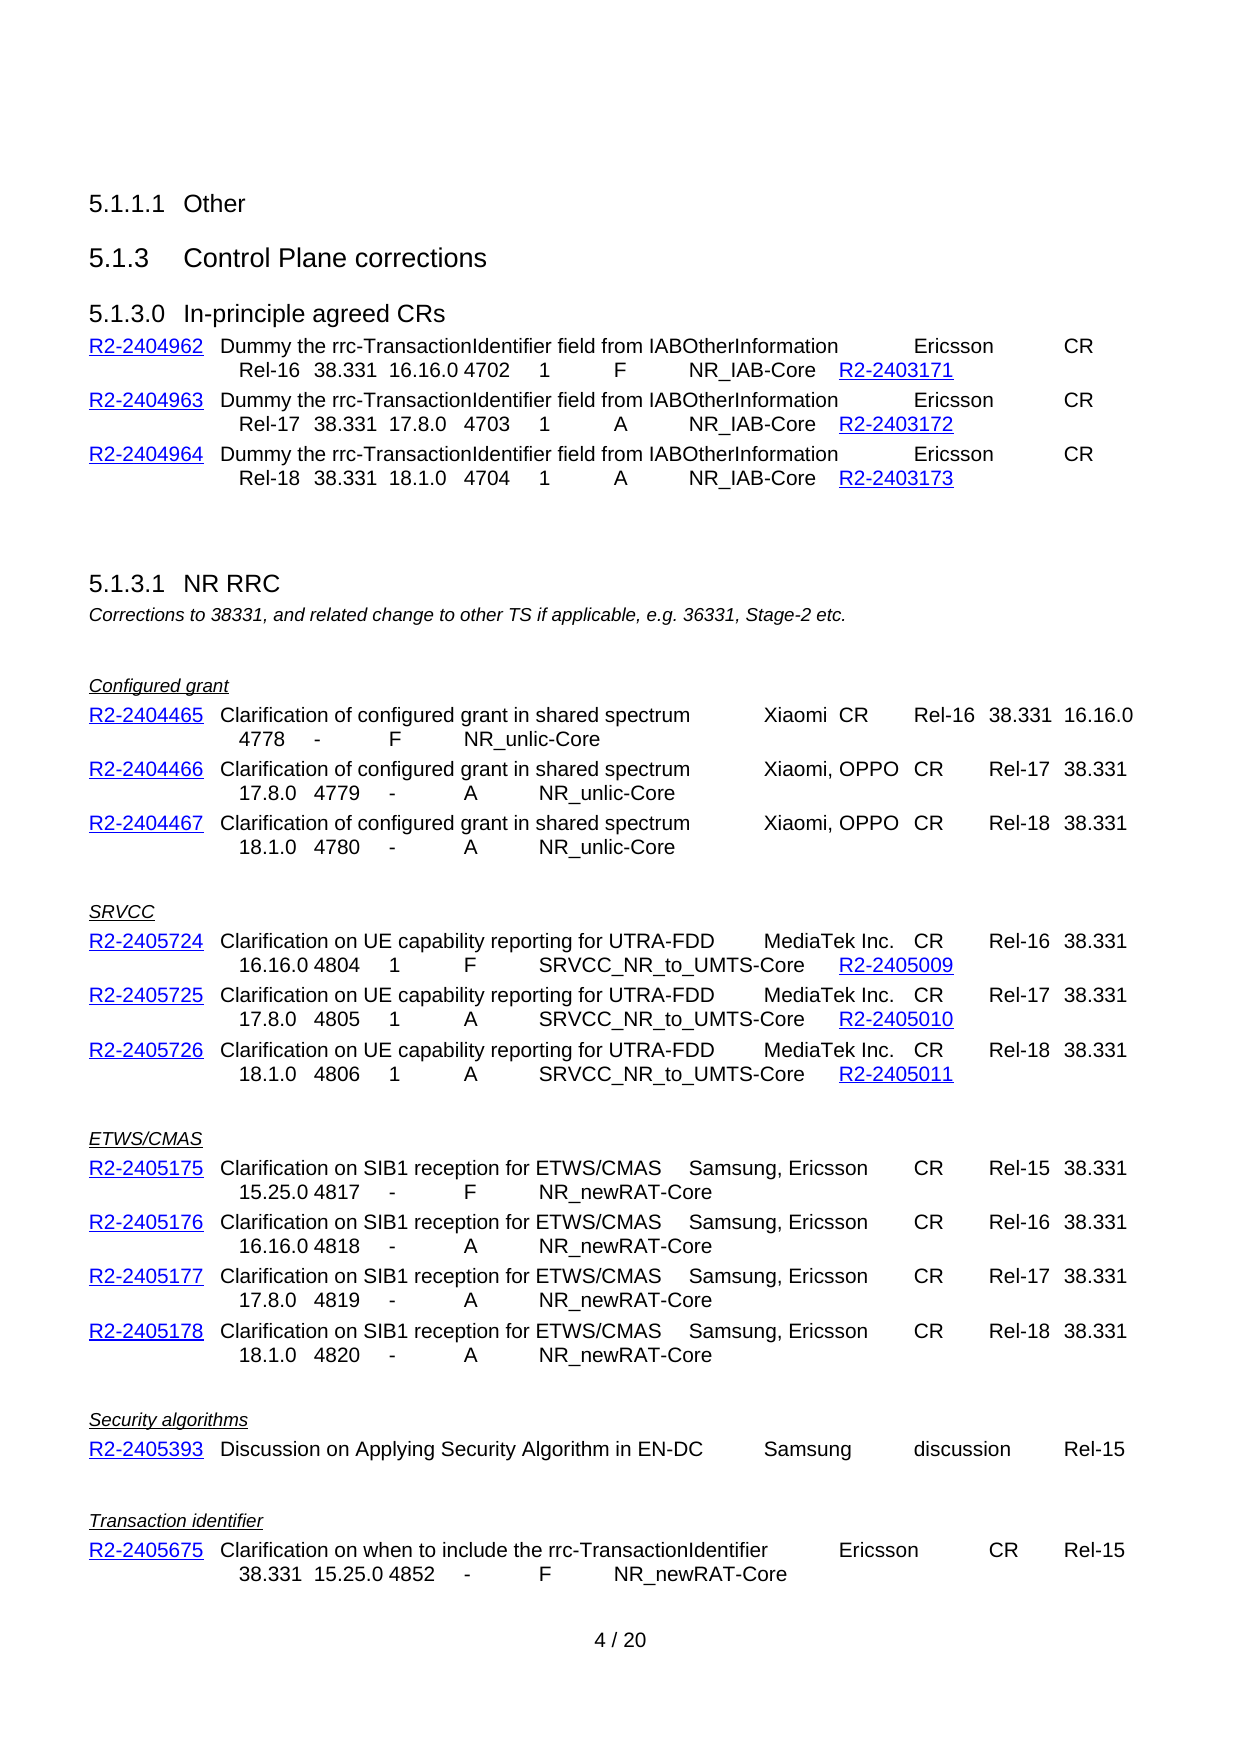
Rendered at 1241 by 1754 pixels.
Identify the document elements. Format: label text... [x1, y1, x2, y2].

title R2-2405393 Discussion on Applying Security Algorithm in EN-DC Samsung discussion Rel-15 [89, 1437, 1152, 1461]
title R2-2404467 Clarification of configured grant in shared spectrum Xiaomi, OPPO CR Rel-18 38.331 18.1.0 4780 - A NR_unlic-Core [89, 811, 1152, 859]
subtitle Configured grant [89, 674, 1152, 696]
title R2-2404465 Clarification of configured grant in shared spectrum Xiaomi CR Rel-16 38.331 16.16.0 4778 - F NR_unlic-Core [89, 702, 1152, 750]
subtitle 5.1.1.1 Other [89, 189, 1152, 217]
title R2-2404962 Dummy the rrc-TransactionIdentifier field from IABOtherInformation Ericsson CR Rel-16 38.331 16.16.0 4702 1 F NR_IAB-Core R2-2403171 [89, 334, 1152, 382]
title R2-2405175 Clarification on SIB1 reception for ETWS/CMAS Samsung, Ericsson CR Rel-15 38.331 15.25.0 4817 - F NR_newRAT-Core [89, 1156, 1152, 1204]
subtitle ETWS/CMAS [89, 1128, 1152, 1150]
subtitle 5.1.3.0 In-principle agreed CRs [89, 299, 1152, 327]
title R2-2405725 Clarification on UE capability reporting for UTRA-FDD MediaTek Inc. CR Rel-17 38.331 17.8.0 4805 1 A SRVCC_NR_to_UMTS-Core R2-2405010 [89, 983, 1152, 1031]
title R2-2404963 Dummy the rrc-TransactionIdentifier field from IABOtherInformation Ericsson CR Rel-17 38.331 17.8.0 4703 1 A NR_IAB-Core R2-2403172 [89, 388, 1152, 436]
subtitle 5.1.3.1 NR RRC [89, 569, 1152, 598]
title R2-2405177 Clarification on SIB1 reception for ETWS/CMAS Samsung, Ericsson CR Rel-17 38.331 17.8.0 4819 - A NR_newRAT-Core [89, 1264, 1152, 1312]
text Corrections to 38331, and related change to other TS if applicable, e.g. 36331, Stage-2 etc. [89, 604, 1152, 626]
title R2-2404466 Clarification of configured grant in shared spectrum Xiaomi, OPPO CR Rel-17 38.331 17.8.0 4779 - A NR_unlic-Core [89, 757, 1152, 804]
title R2-2405724 Clarification on UE capability reporting for UTRA-FDD MediaTek Inc. CR Rel-16 38.331 16.16.0 4804 1 F SRVCC_NR_to_UMTS-Core R2-2405009 [89, 929, 1152, 977]
title R2-2405176 Clarification on SIB1 reception for ETWS/CMAS Samsung, Ericsson CR Rel-16 38.331 16.16.0 4818 - A NR_newRAT-Core [89, 1210, 1152, 1258]
title R2-2405726 Clarification on UE capability reporting for UTRA-FDD MediaTek Inc. CR Rel-18 38.331 18.1.0 4806 1 A SRVCC_NR_to_UMTS-Core R2-2405011 [89, 1037, 1152, 1085]
title R2-2404964 Dummy the rrc-TransactionIdentifier field from IABOtherInformation Ericsson CR Rel-18 38.331 18.1.0 4704 1 A NR_IAB-Core R2-2403173 [89, 442, 1152, 490]
subtitle SRVCC [89, 901, 1152, 923]
title R2-2405178 Clarification on SIB1 reception for ETWS/CMAS Samsung, Ericsson CR Rel-18 38.331 18.1.0 4820 - A NR_newRAT-Core [89, 1318, 1152, 1366]
title R2-2405675 Clarification on when to include the rrc-TransactionIdentifier Ericsson CR Rel-15 38.331 15.25.0 4852 - F NR_newRAT-Core [89, 1538, 1152, 1586]
subtitle Transaction identifier [89, 1510, 1152, 1531]
subtitle Security algorithms [89, 1409, 1152, 1431]
subtitle 5.1.3 Control Plane corrections [89, 242, 1152, 274]
